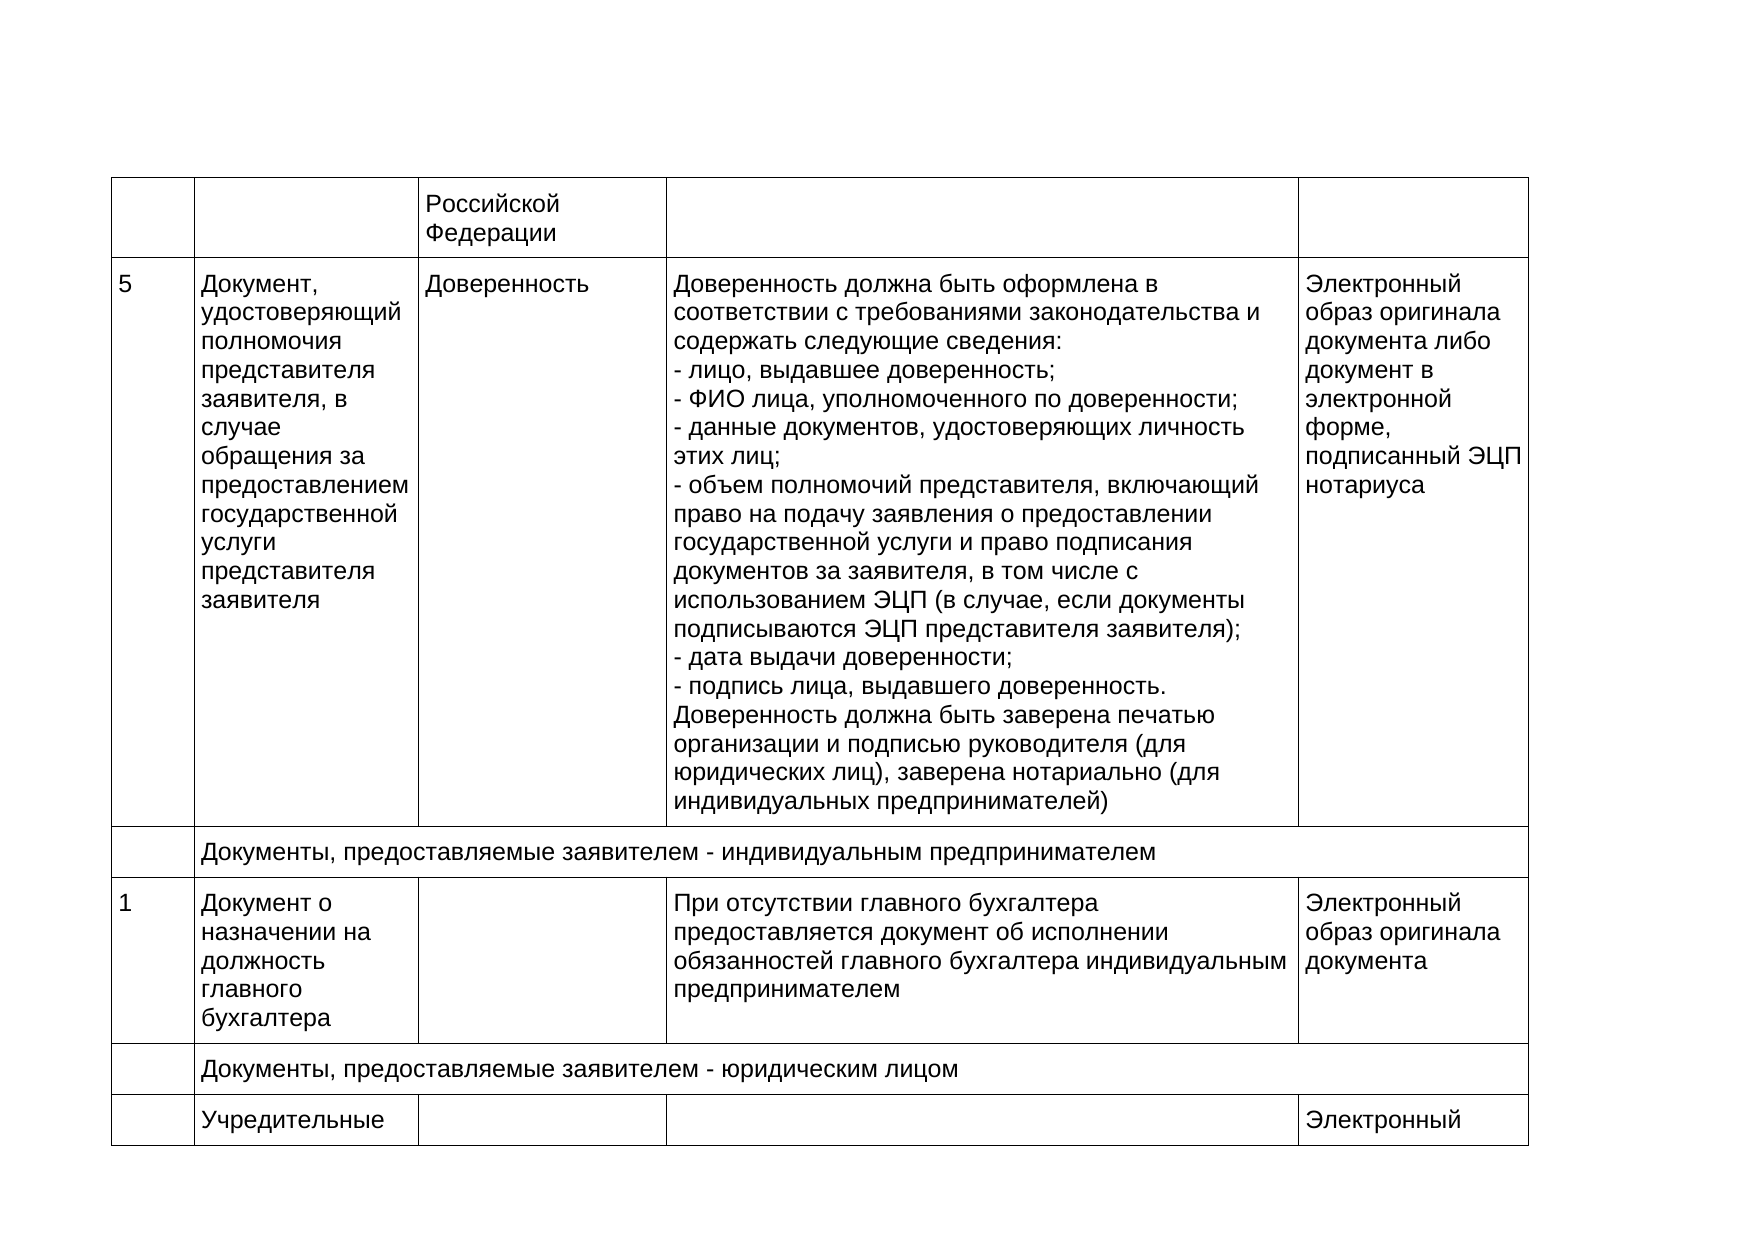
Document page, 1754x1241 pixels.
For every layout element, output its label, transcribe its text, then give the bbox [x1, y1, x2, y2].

table_cell Электронный образ оригинала документа [1299, 878, 1528, 1043]
table_cell [112, 1095, 194, 1145]
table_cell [1299, 178, 1528, 257]
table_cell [419, 178, 666, 257]
table_cell Документы, предоставляемые заявителем - индивидуальным предпринимателем [195, 827, 1528, 877]
table_cell [667, 1095, 1298, 1145]
table_cell 1 [112, 878, 194, 1043]
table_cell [1299, 1095, 1528, 1145]
table_cell Документы, предоставляемые заявителем - юридическим лицом [195, 1044, 1528, 1094]
table_cell [112, 1044, 194, 1094]
table_cell Доверенность [419, 258, 666, 826]
table_cell [419, 878, 666, 1043]
table_cell При отсутствии главного бухгалтера предоставляется документ об исполнении обязанностей главного бухгалтера индивидуальным предпринимателем [667, 878, 1298, 1043]
table_cell 5 [112, 258, 194, 826]
table_cell Документ, удостоверяющий полномочия представителя заявителя, в случае обращения за предоставлением государственной услуги представителя заявителя [195, 258, 418, 826]
table_cell Электронный образ оригинала документа либо документ в электронной форме, подписанный ЭЦП нотариуса [1299, 258, 1528, 826]
table_cell [112, 827, 194, 877]
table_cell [667, 178, 1298, 257]
table_cell [419, 1095, 666, 1145]
table_cell Доверенность должна быть оформлена в соответствии с требованиями законодательства и содержать следующие сведения: - лицо, выдавшее доверенность; - ФИО лица, уполномоченного по доверенности; - данные документов, удостоверяющих личность этих лиц; - объем полномочий представителя, включающий право на подачу заявления о предоставлении государственной услуги и право подписания документов за заявителя, в том числе с использованием ЭЦП (в случае, если документы подписываются ЭЦП представителя заявителя); - дата выдачи доверенности; - подпись лица, выдавшего доверенность. Доверенность должна быть заверена печатью организации и подписью руководителя (для юридических лиц), заверена нотариально (для индивидуальных предпринимателей) [667, 258, 1298, 826]
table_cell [195, 1095, 418, 1145]
table_cell Документ о назначении на должность главного бухгалтера [195, 878, 418, 1043]
